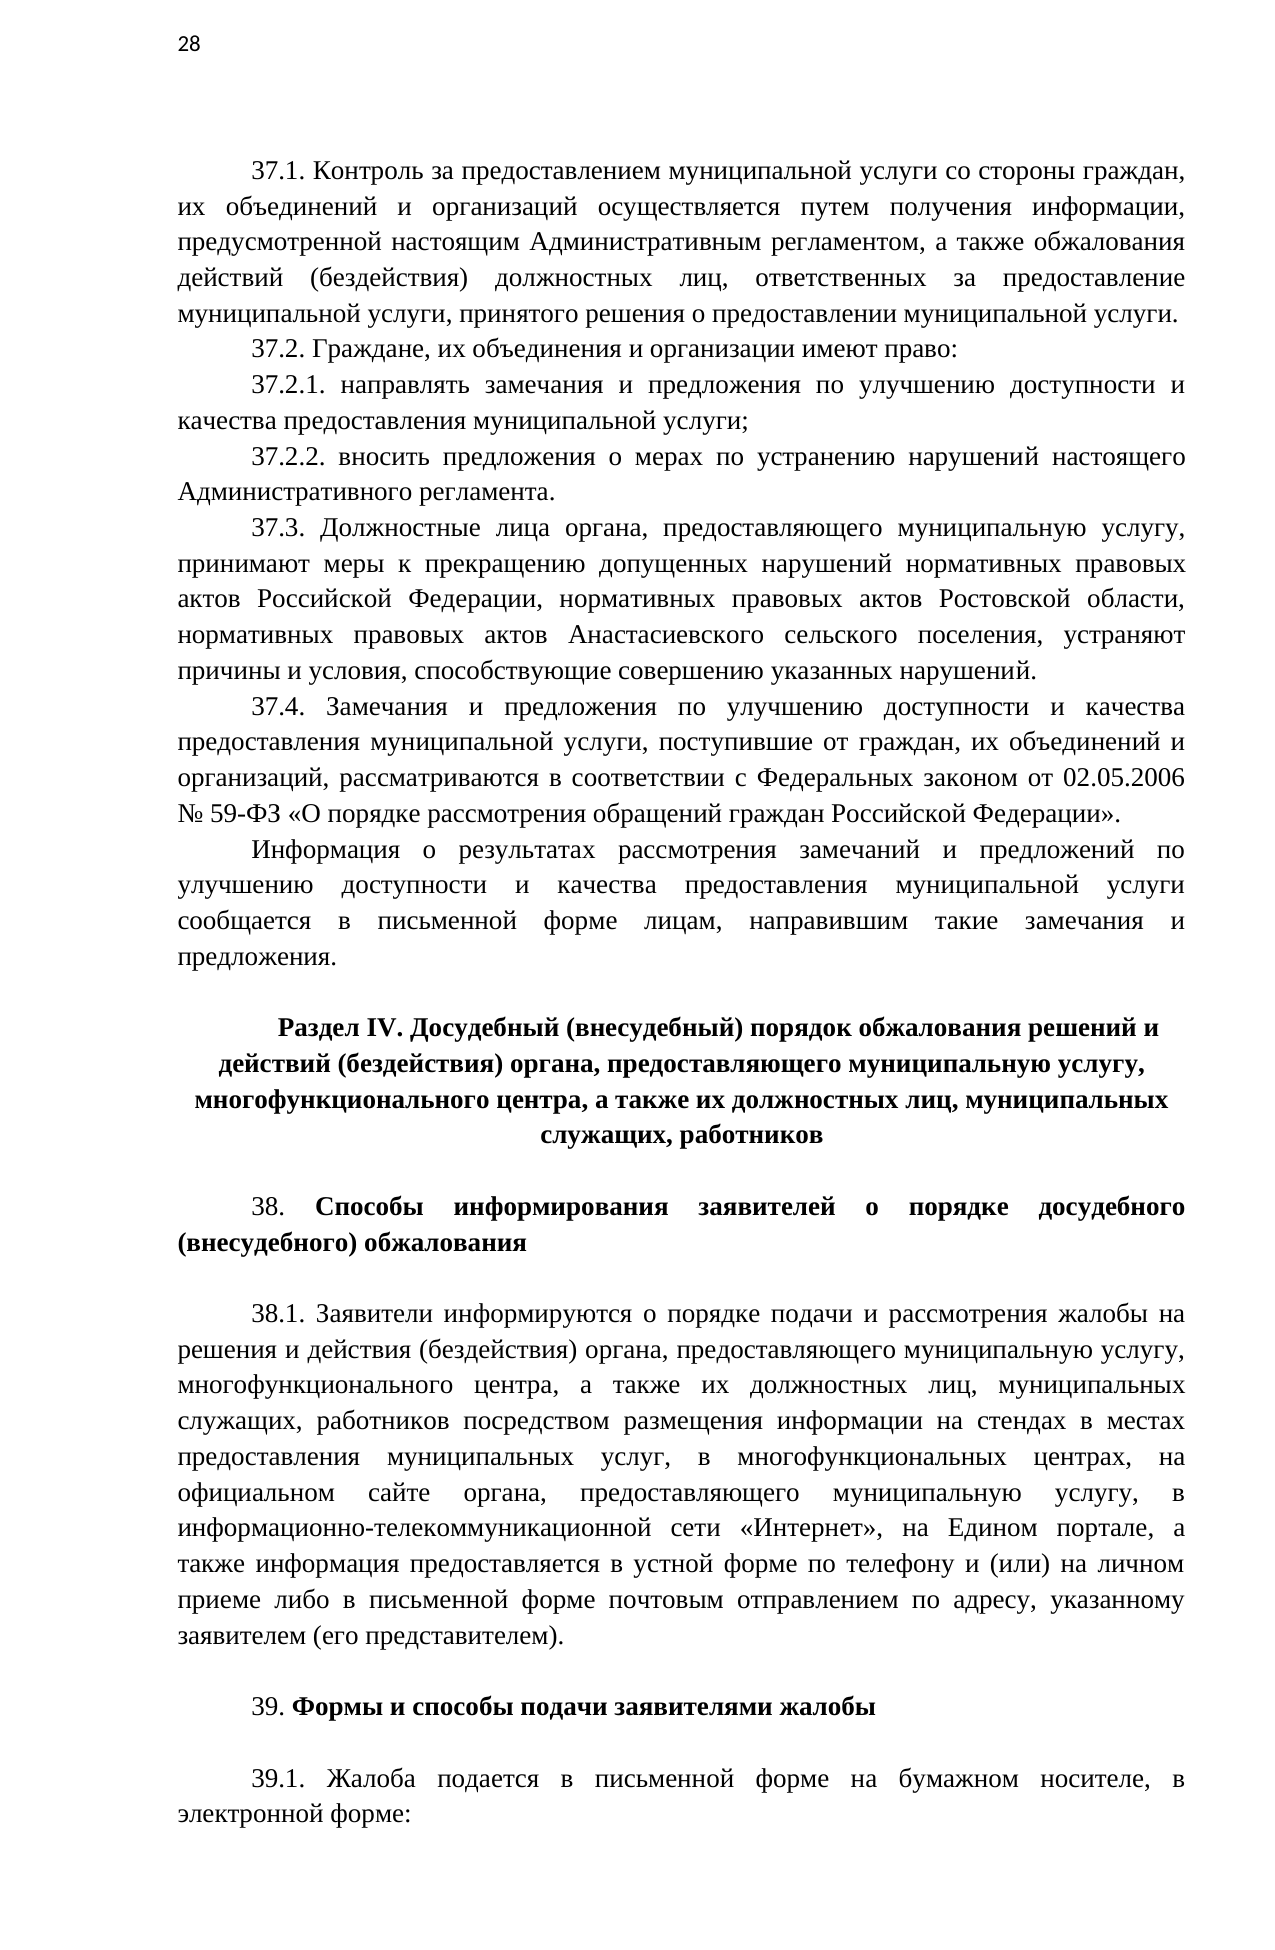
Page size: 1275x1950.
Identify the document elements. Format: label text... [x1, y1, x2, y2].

text 37.2.1. направлять замечания и предложения по улучшению доступности и качества предоставления муниципальной услуги; [177, 368, 1186, 435]
text 38. Способы информирования заявителей о порядке досудебного (внесудебного) обжалования [177, 1190, 1186, 1257]
text 39. Формы и способы подачи заявителями жалобы [177, 1690, 1186, 1721]
text 39.1. Жалоба подается в письменной форме на бумажном носителе, в электронной форме: [177, 1762, 1186, 1828]
text 37.1. Контроль за предоставлением муниципальной услуги со стороны граждан, их объединений и организаций осуществляется путем получения информации, предусмотренной настоящим Административным регламентом, а также обжалования действий (бездействия) должностных лиц, ответственных за предоставление муниципальной услуги, принятого решения о предоставлении муниципальной услуги. [177, 154, 1186, 328]
text 37.3. Должностные лица органа, предоставляющего муниципальную услугу, принимают меры к прекращению допущенных нарушений нормативных правовых актов Российской Федерации, нормативных правовых актов Ростовской области, нормативных правовых актов Анастасиевского сельского поселения, устраняют причины и условия, способствующие совершению указанных нарушений. [177, 511, 1186, 685]
text 37.2.2. вносить предложения о мерах по устранению нарушений настоящего Административного регламента. [177, 440, 1186, 507]
text 37.2. Граждане, их объединения и организации имеют право: [177, 332, 1186, 364]
text 38.1. Заявители информируются о порядке подачи и рассмотрения жалобы на решения и действия (бездействия) органа, предоставляющего муниципальную услугу, многофункционального центра, а также их должностных лиц, муниципальных служащих, работников посредством размещения информации на стендах в местах предоставления муниципальных услуг, в многофункциональных центрах, на официальном сайте органа, предоставляющего муниципальную услугу, в информационно-телекоммуникационной сети «Интернет», на Едином портале, а также информация предоставляется в устной форме по телефону и (или) на личном приеме либо в письменной форме почтовым отправлением по адресу, указанному заявителем (его представителем). [177, 1297, 1186, 1650]
text 37.4. Замечания и предложения по улучшению доступности и качества предоставления муниципальной услуги, поступившие от граждан, их объединений и организаций, рассматриваются в соответствии с Федеральных законом от 02.05.2006 № 59-ФЗ «О порядке рассмотрения обращений граждан Российской Федерации». [177, 690, 1186, 828]
text Раздел IV. Досудебный (внесудебный) порядок обжалования решений и действий (бездействия) органа, предоставляющего муниципальную услугу, многофункционального центра, а также их должностных лиц, муниципальных служащих, работников [177, 1011, 1186, 1150]
text Информация о результатах рассмотрения замечаний и предложений по улучшению доступности и качества предоставления муниципальной услуги сообщается в письменной форме лицам, направившим такие замечания и предложения. [177, 833, 1186, 971]
